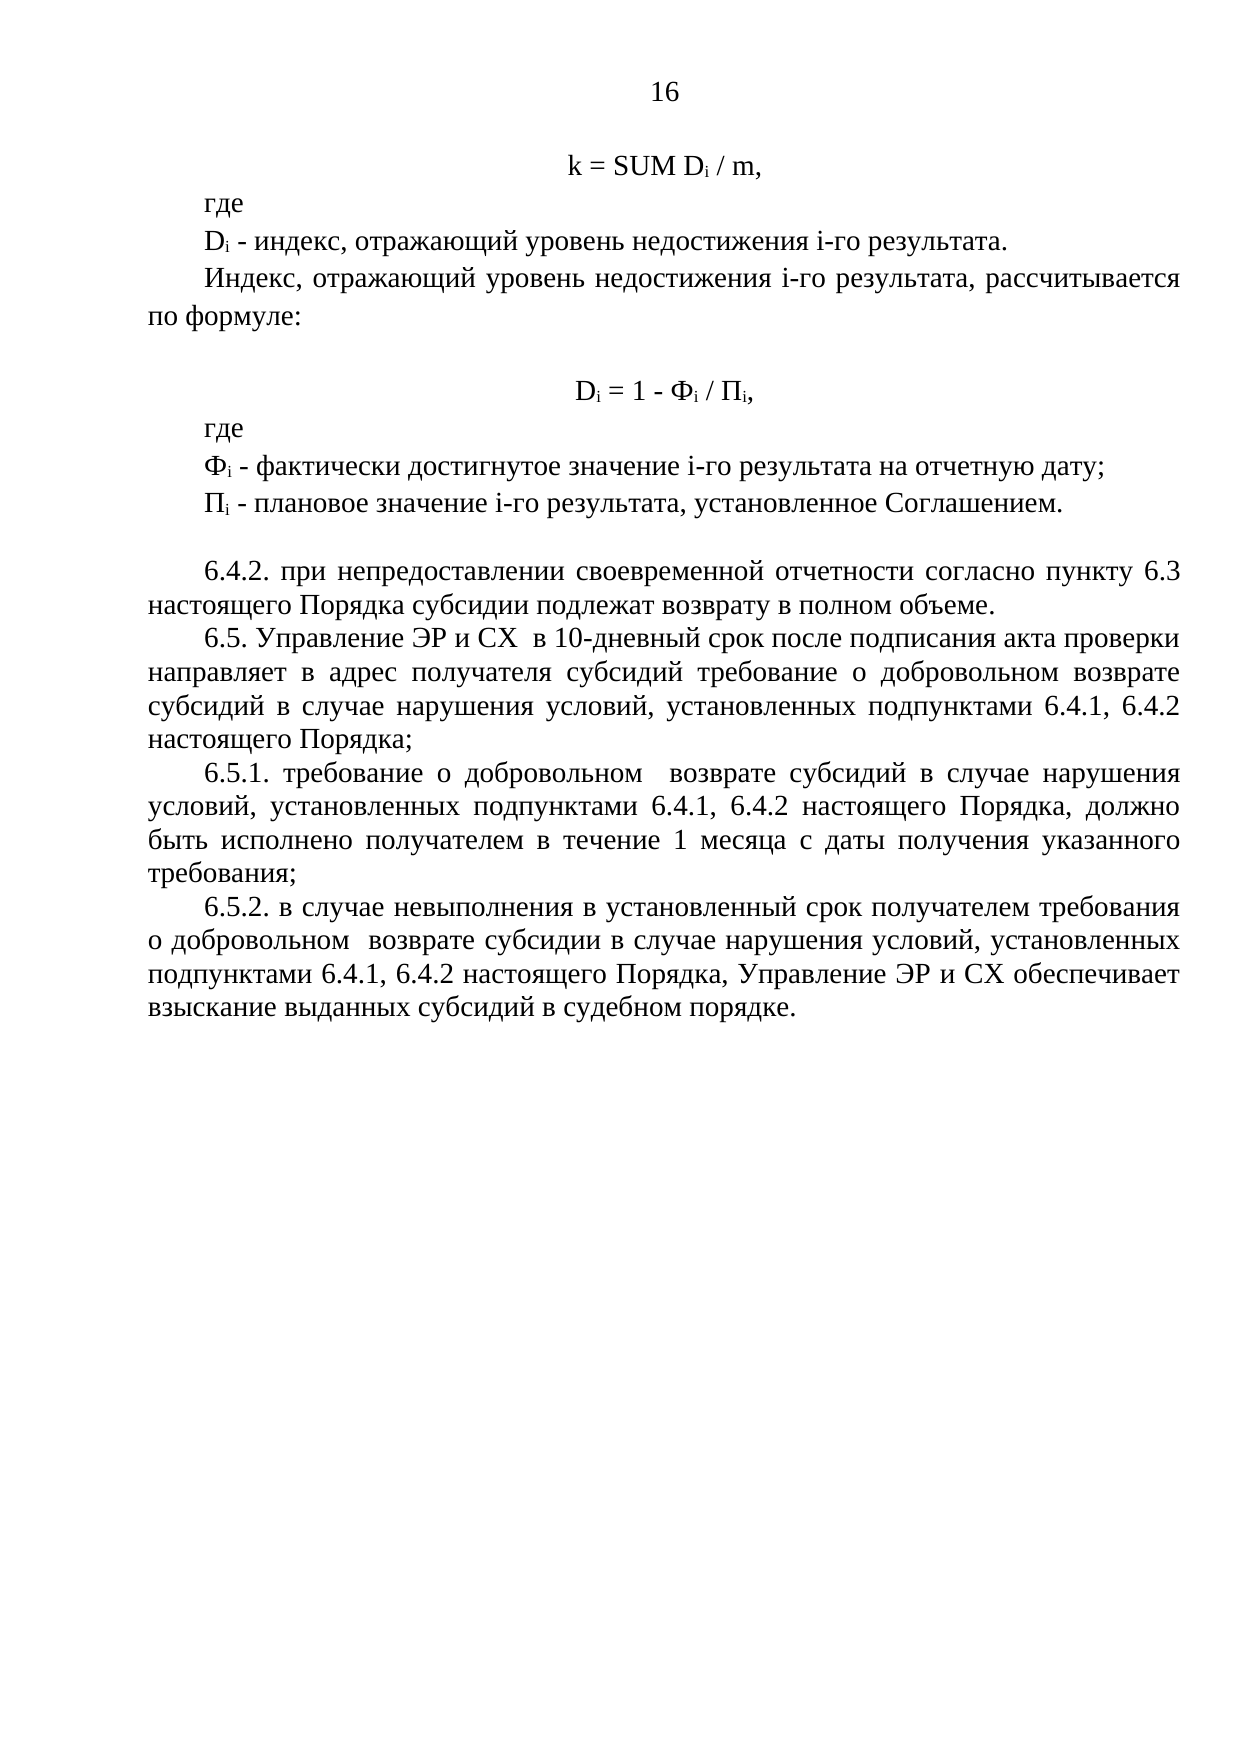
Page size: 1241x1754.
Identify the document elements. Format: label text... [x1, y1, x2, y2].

text Пi - плановое значение i-го результата, установленное Соглашением. [148, 482, 1181, 520]
text 6.5.2. в случае невыполнения в установленный срок получателем требования о добровольном возврате субсидии в случае нарушения условий, установленных подпунктами 6.4.1, 6.4.2 настоящего Порядка, Управление ЭР и СХ обеспечивает взыскание выданных субсидий в судебном порядке. [148, 889, 1181, 1023]
text 6.5.1. требование о добровольном возврате субсидий в случае нарушения условий, установленных подпунктами 6.4.1, 6.4.2 настоящего Порядка, должно быть исполнено получателем в течение 1 месяца с даты получения указанного требования; [148, 755, 1181, 889]
text Di = 1 - Фi / Пi, [148, 370, 1181, 407]
text Фi - фактически достигнутое значение i-го результата на отчетную дату; [148, 445, 1181, 482]
text где [148, 182, 1181, 220]
text k = SUM Di / m, [148, 145, 1181, 182]
text Индекс, отражающий уровень недостижения i-го результата, рассчитывается по формуле: [148, 257, 1181, 332]
text где [148, 407, 1181, 445]
text 6.4.2. при непредоставлении своевременной отчетности согласно пункту 6.3 настоящего Порядка субсидии подлежат возврату в полном объеме. [148, 553, 1181, 621]
text 6.5. Управление ЭР и СХ в 10-дневный срок после подписания акта проверки направляет в адрес получателя субсидий требование о добровольном возврате субсидий в случае нарушения условий, установленных подпунктами 6.4.1, 6.4.2 настоящего Порядка; [148, 621, 1181, 755]
text Di - индекс, отражающий уровень недостижения i-го результата. [148, 220, 1181, 257]
